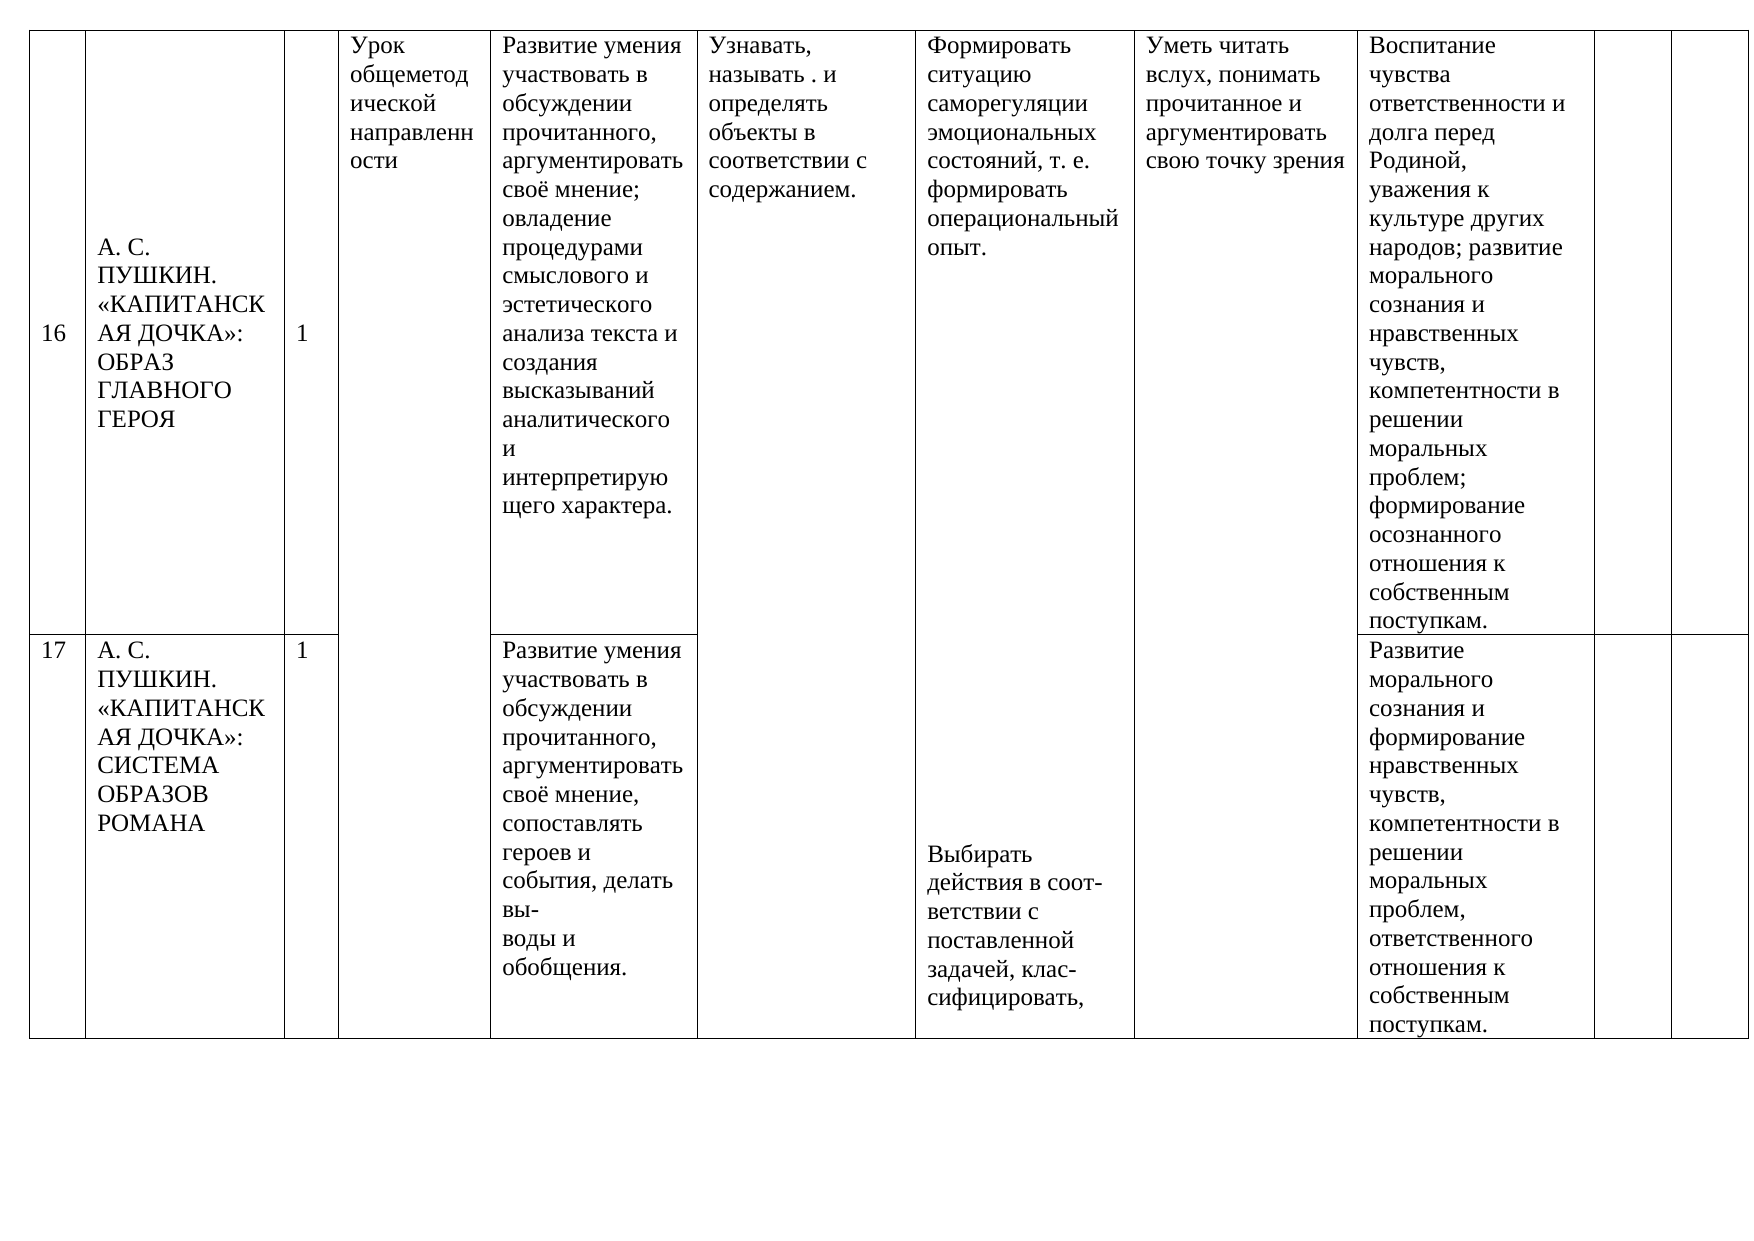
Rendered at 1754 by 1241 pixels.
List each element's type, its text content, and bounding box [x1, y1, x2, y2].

table_cell Узнавать, называть . и определять объекты в соответствии с содержанием. [698, 31, 915, 1038]
table_cell Воспитание чувства ответственности и долга перед Родиной, уважения к культуре других народов; развитие морального сознания и нравственных чувств, компетентности в решении моральных проблем; формирование осознанного отношения к собственным поступкам. [1358, 31, 1594, 634]
table_cell [1672, 635, 1748, 1038]
table_cell 17 [30, 635, 85, 1038]
table_cell [1595, 31, 1671, 634]
table_cell 1 [285, 31, 338, 634]
table_cell Развитие умения участвовать в обсуждении прочитанного, аргументировать своё мнение; овладение процедурами смыслового и эстетического анализа текста и создания высказываний аналитического и интерпретирующего характера. [491, 31, 697, 634]
table_cell А. С. ПУШКИН. «КАПИТАНСКАЯ ДОЧКА»: СИСТЕМА ОБРАЗОВ РОМАНА [86, 635, 284, 1038]
table_cell 16 [30, 31, 85, 634]
table_cell Урок общеметодической направленности [339, 31, 490, 1038]
table_cell Уметь читать вслух, понимать прочитанное и аргументировать свою точку зрения [1135, 31, 1357, 1038]
table_cell Развитие умения участвовать в обсуждении прочитанного, аргументировать своё мнение, сопоставлять героев и события, делать вы- воды и обобщения. [491, 635, 697, 1038]
table_cell А. С. ПУШКИН. «КАПИТАНСКАЯ ДОЧКА»: ОБРАЗ ГЛАВНОГО ГЕРОЯ [86, 31, 284, 634]
table_cell 1 [285, 635, 338, 1038]
table_cell Формировать ситуацию саморегуляции эмоциональных состояний, т. е. формировать операциональный опыт. Выбирать действия в соответствии с поставленной задачей, классифицировать, самостоятельно выбирать основания и критерии для классификации. [916, 31, 1134, 1038]
table_cell Развитие морального сознания и формирование нравственных чувств, компетентности в решении моральных проблем, ответственного отношения к собственным поступкам. [1358, 635, 1594, 1038]
table_cell [1672, 31, 1748, 634]
table_cell [1595, 635, 1671, 1038]
